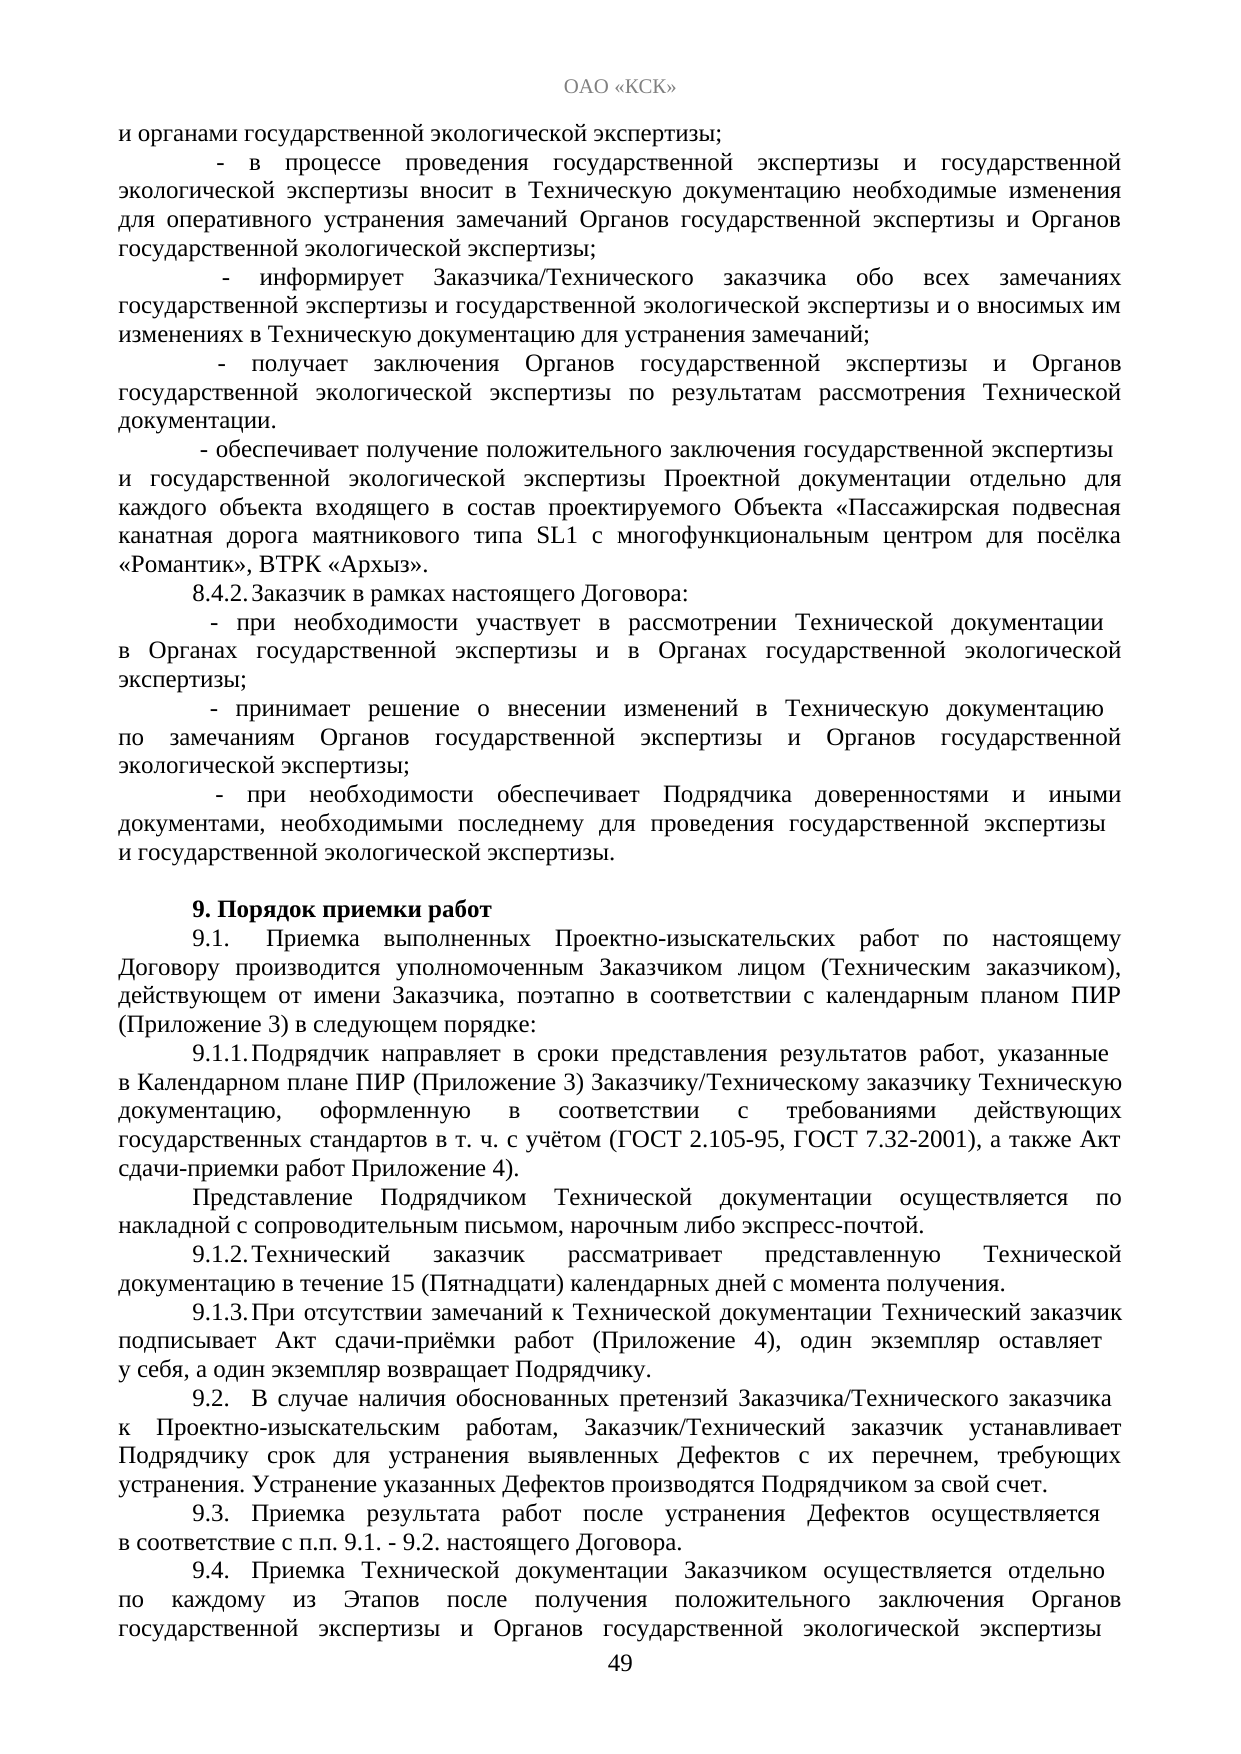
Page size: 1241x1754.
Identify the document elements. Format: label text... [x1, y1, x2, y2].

list Подрядчик направляет в сроки представления результатов работ, указанные в Календарном плане ПИР (Приложение 3) Заказчику/Техническому заказчику Техническую документацию, оформленную в соответствии с требованиями действующих государственных стандартов в т. ч. с учётом (ГОСТ 2.105-95, ГОСТ 7.32-2001), а также Акт сдачи-приемки работ Приложение 4). [118, 1038, 1122, 1182]
list Технический заказчик рассматривает представленную Технической документацию в течение 15 (Пятнадцати) календарных дней с момента получения. [118, 1239, 1122, 1297]
text - получает заключения Органов государственной экспертизы и Органов государственной экологической экспертизы по результатам рассмотрения Технической документации. [118, 348, 1122, 434]
list В случае наличия обоснованных претензий Заказчика/Технического заказчика к Проектно-изыскательским работам, Заказчик/Технический заказчик устанавливает Подрядчику срок для устранения выявленных Дефектов с их перечнем, требующих устранения. Устранение указанных Дефектов производятся Подрядчиком за свой счет. [118, 1383, 1122, 1498]
list Заказчик в рамках настоящего Договора: [118, 578, 1122, 607]
text Представление Подрядчиком Технической документации осуществляется по накладной с сопроводительным письмом, нарочным либо экспресс-почтой. [118, 1182, 1122, 1239]
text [118, 118, 1122, 147]
text - при необходимости обеспечивает Подрядчика доверенностями и иными документами, необходимыми последнему для проведения государственной экспертизы и государственной экологической экспертизы. [118, 779, 1122, 866]
list Приемка результата работ после устранения Дефектов осуществляется в соответствие с п.п. 9.1. - 9.2. настоящего Договора. [118, 1498, 1122, 1556]
text - принимает решение о внесении изменений в Техническую документацию по замечаниям Органов государственной экспертизы и Органов государственной экологической экспертизы; [118, 693, 1122, 779]
text 9. Порядок приемки работ [118, 894, 1122, 923]
text - при необходимости участвует в рассмотрении Технической документации в Органах государственной экспертизы и в Органах государственной экологической экспертизы; [118, 607, 1122, 693]
text - в процессе проведения государственной экспертизы и государственной экологической экспертизы вносит в Техническую документацию необходимые изменения для оперативного устранения замечаний Органов государственной экспертизы и Органов государственной экологической экспертизы; [118, 147, 1122, 262]
text - обеспечивает получение положительного заключения государственной экспертизы и государственной экологической экспертизы Проектной документации отдельно для каждого объекта входящего в состав проектируемого Объекта «Пассажирская подвесная канатная дорога маятникового типа SL1 с многофункциональным центром для посёлка «Романтик», ВТРК «Архыз». [118, 434, 1122, 578]
list При отсутствии замечаний к Технической документации Технический заказчик подписывает Акт сдачи-приёмки работ (Приложение 4), один экземпляр оставляет у себя, а один экземпляр возвращает Подрядчику. [118, 1297, 1122, 1383]
list Приемка выполненных Проектно-изыскательских работ по настоящему Договору производится уполномоченным Заказчиком лицом (Техническим заказчиком), действующем от имени Заказчика, поэтапно в соответствии с календарным планом ПИР (Приложение 3) в следующем порядке: [118, 923, 1122, 1038]
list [118, 1556, 1122, 1642]
text - информирует Заказчика/Технического заказчика обо всех замечаниях государственной экспертизы и государственной экологической экспертизы и о вносимых им изменениях в Техническую документацию для устранения замечаний; [118, 262, 1122, 348]
